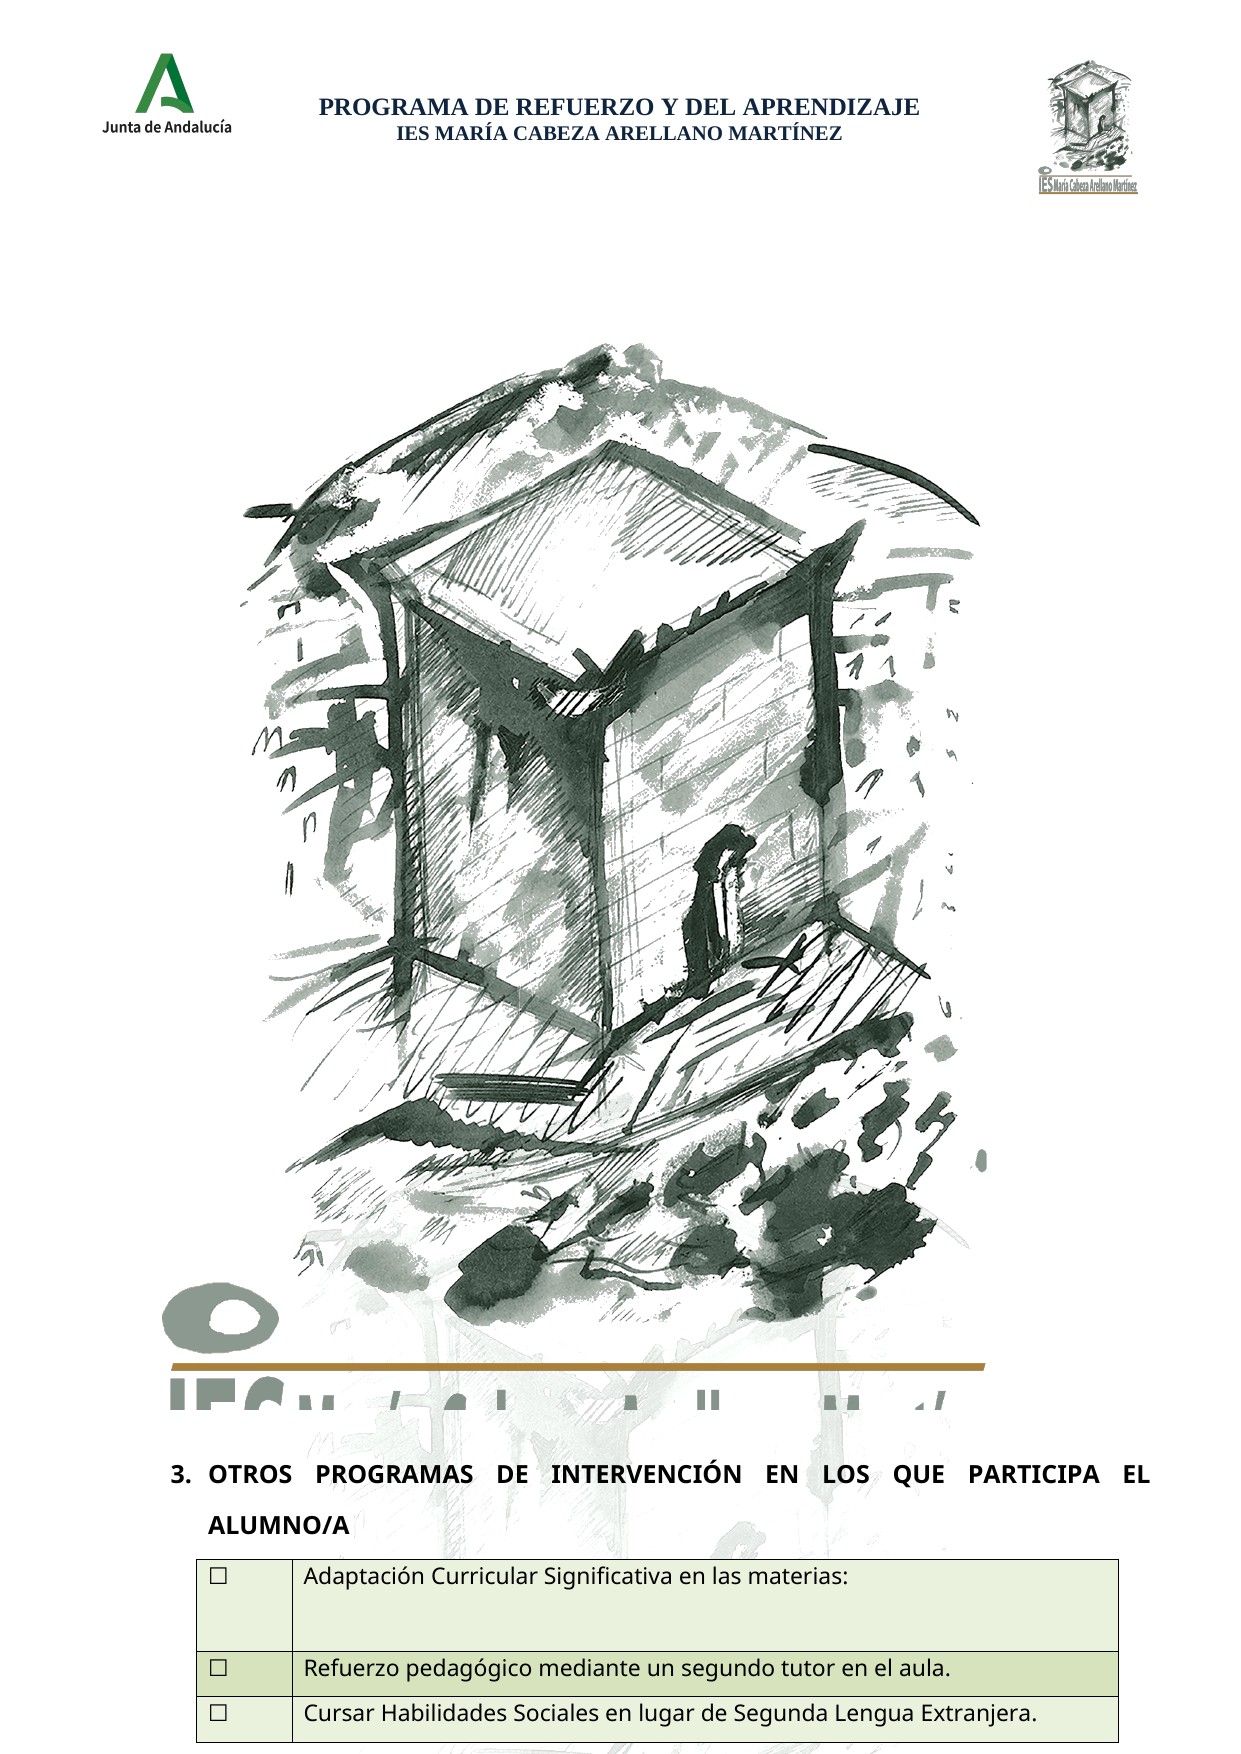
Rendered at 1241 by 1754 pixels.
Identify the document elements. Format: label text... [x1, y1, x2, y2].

list OTROS PROGRAMAS DE INTERVENCIÓN EN LOS QUE PARTICIPA EL ALUMNO/A [170, 1456, 1151, 1542]
table_header Adaptación Curricular Significativa en las materias: [293, 1560, 1118, 1651]
table_cell Refuerzo pedagógico mediante un segundo tutor en el aula. [293, 1652, 1118, 1696]
picture [91, 47, 243, 139]
picture [132, 44, 1146, 1410]
table_cell Cursar Habilidades Sociales en lugar de Segunda Lengua Extranjera. [293, 1697, 1118, 1742]
